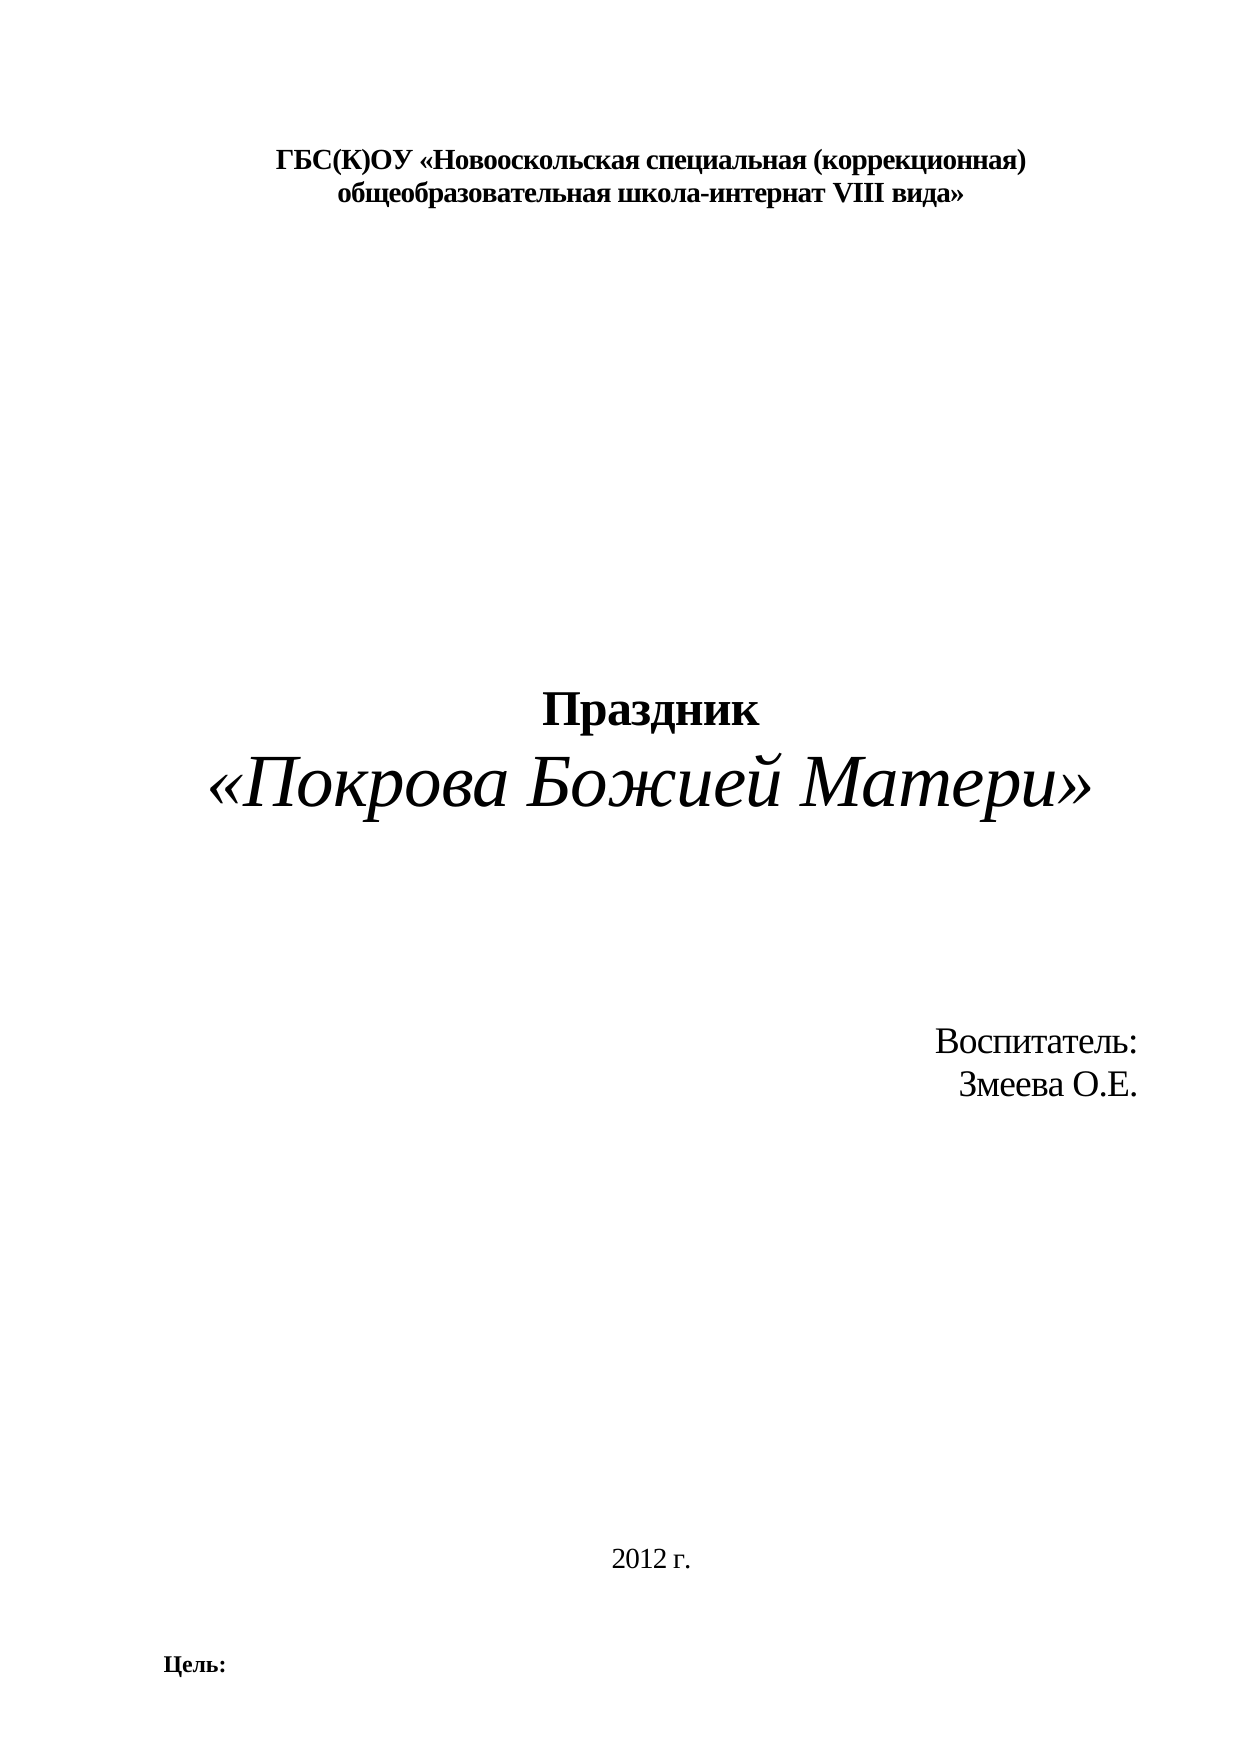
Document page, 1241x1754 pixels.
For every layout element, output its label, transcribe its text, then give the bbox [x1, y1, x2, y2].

text Змеева О.Е. [163, 1062, 1139, 1105]
text Цель: [163, 1642, 889, 1680]
text Воспитатель: [163, 1019, 1139, 1062]
text ГБС(К)ОУ «Новооскольская специальная (коррекционная) общеобразовательная школа-интернат VIII вида» [163, 142, 1139, 209]
text Праздник [163, 678, 1139, 736]
text «Покрова Божией Матери» [163, 736, 1139, 822]
text 2012 г. [163, 1541, 1139, 1574]
